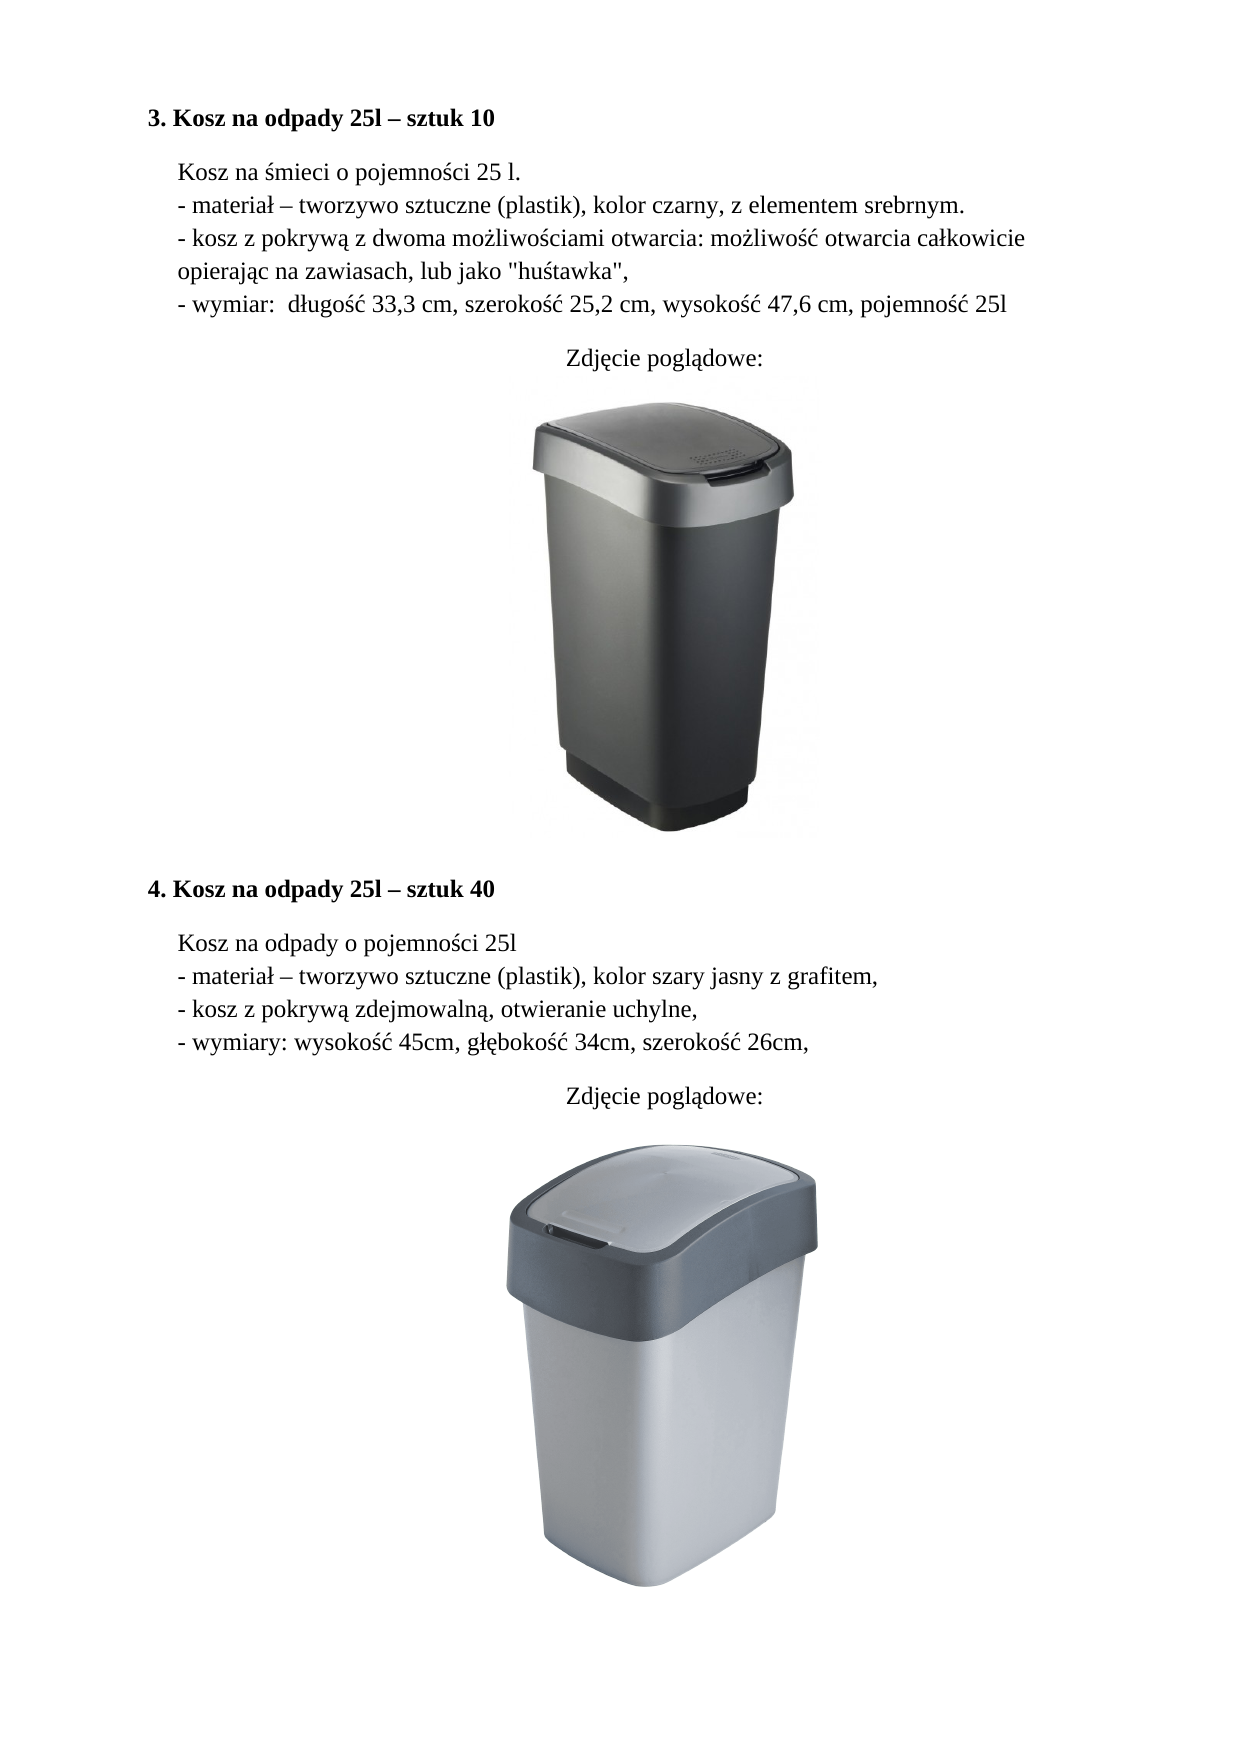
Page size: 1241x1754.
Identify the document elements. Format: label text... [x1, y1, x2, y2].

picture [433, 376, 895, 838]
text Zdjęcie poglądowe: [236, 1081, 1093, 1110]
text Kosz na śmieci o pojemności 25 l. [177, 157, 1093, 186]
picture [470, 1114, 859, 1613]
text 3. Kosz na odpady 25l – sztuk 10 [148, 103, 1093, 132]
text - materiał – tworzywo sztuczne (plastik), kolor szary jasny z grafitem, [177, 961, 1093, 990]
text - kosz z pokrywą z dwoma możliwościami otwarcia: możliwość otwarcia całkowicie opierając na zawiasach, lub jako "huśtawka", [177, 223, 1093, 285]
text - wymiar: długość 33,3 cm, szerokość 25,2 cm, wysokość 47,6 cm, pojemność 25l [177, 289, 1093, 318]
text - materiał – tworzywo sztuczne (plastik), kolor czarny, z elementem srebrnym. [177, 190, 1093, 219]
text Kosz na odpady o pojemności 25l [177, 928, 1093, 957]
text Zdjęcie poglądowe: [236, 343, 1093, 372]
text 4. Kosz na odpady 25l – sztuk 40 [148, 874, 1093, 903]
text - kosz z pokrywą zdejmowalną, otwieranie uchylne, [177, 994, 1093, 1023]
text - wymiary: wysokość 45cm, głębokość 34cm, szerokość 26cm, [177, 1027, 1093, 1056]
